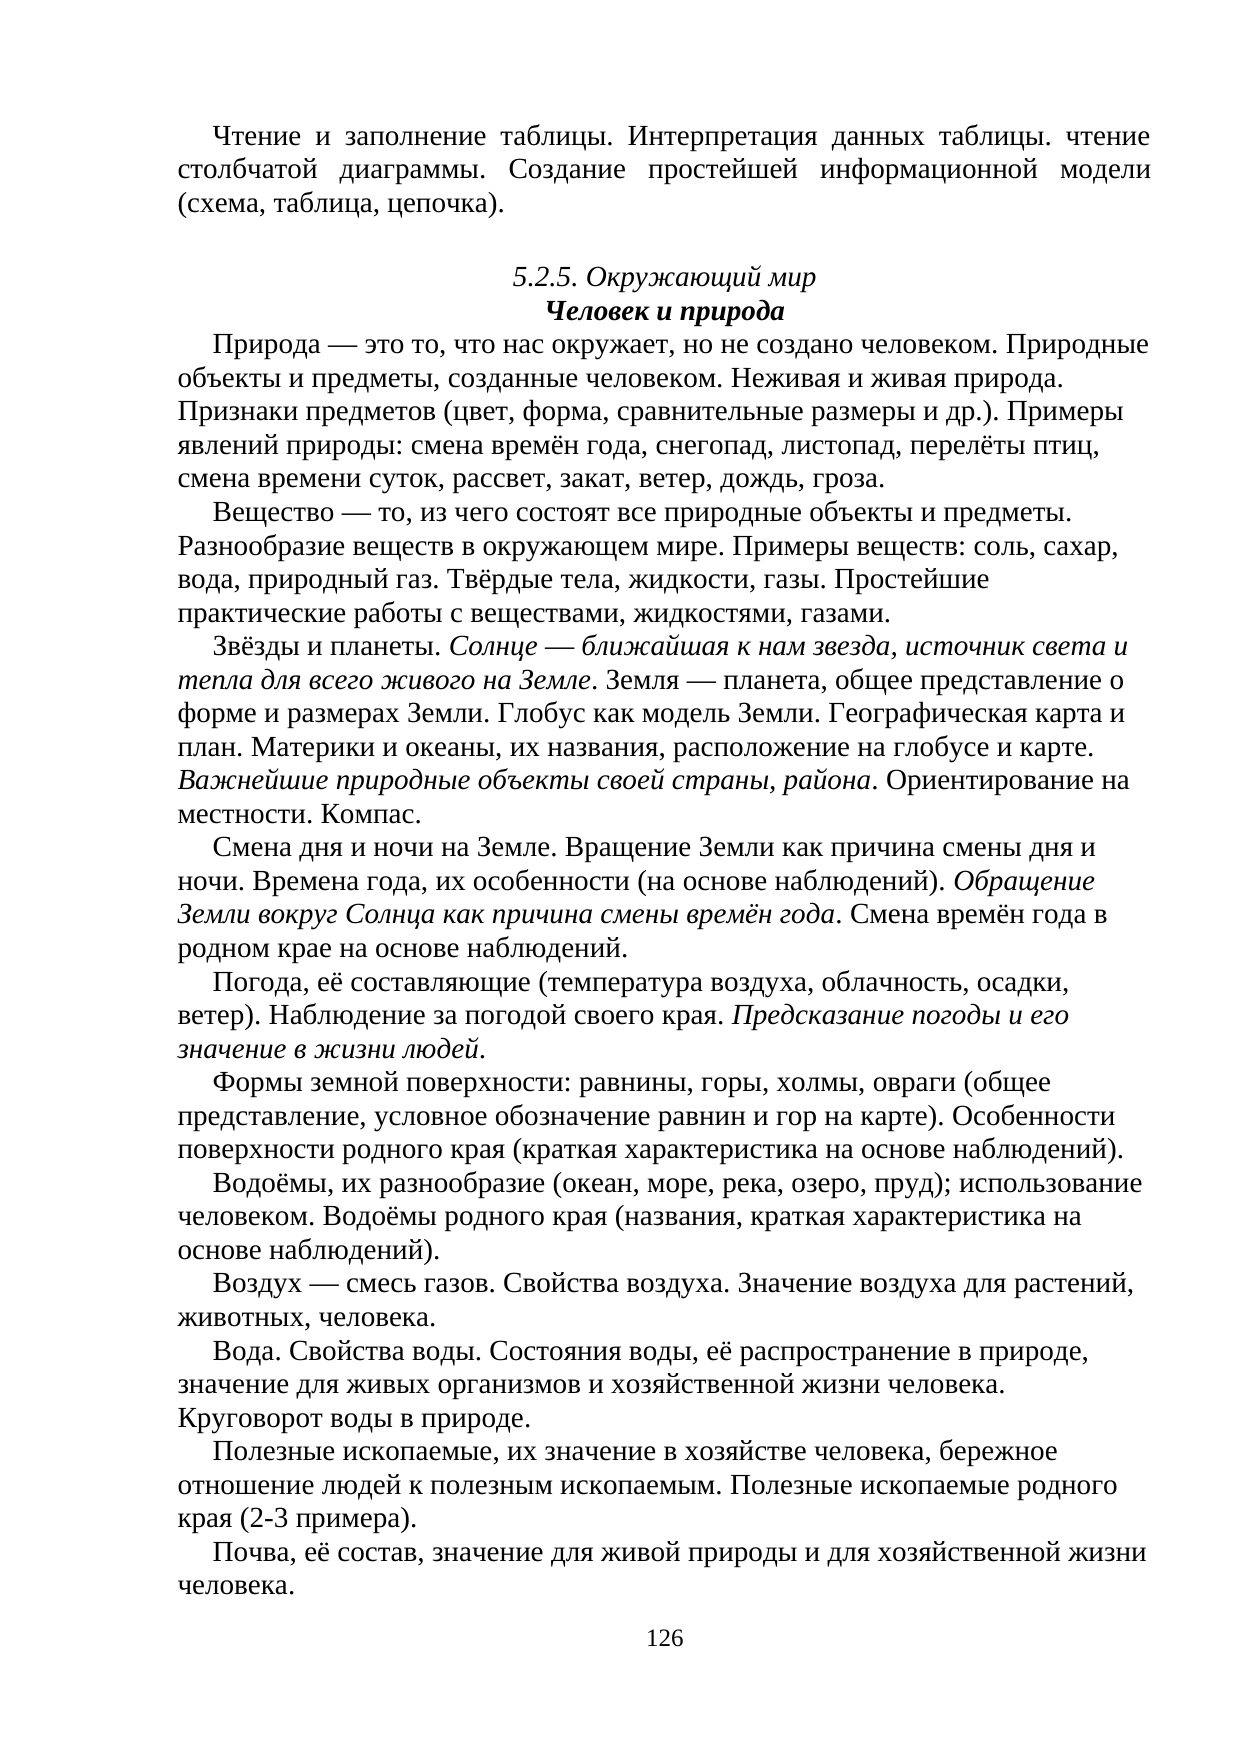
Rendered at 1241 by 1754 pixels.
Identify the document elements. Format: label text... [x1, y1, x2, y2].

text Чтение и заполнение таблицы. Интерпретация данных таблицы. чтение столбчатой диаграммы. Создание простейшей информационной модели (схема, таблица, цепочка). [177, 118, 1152, 219]
text Смена дня и ночи на Земле. Вращение Земли как причина смены дня и ночи. Времена года, их особенности (на основе наблюдений). Обращение Земли вокруг Солнца как причина смены времён года. Смена времён года в родном крае на основе наблюдений. [177, 829, 1152, 964]
text Полезные ископаемые, их значение в хозяйстве человека, бережное отношение людей к полезным ископаемым. Полезные ископаемые родного края (2-3 примера). [177, 1433, 1152, 1534]
text Звёзды и планеты. Солнце — ближайшая к нам звезда, источник света и тепла для всего живого на Земле. Земля — планета, общее представление о форме и размерах Земли. Глобус как модель Земли. Географическая карта и план. Материки и океаны, их названия, расположение на глобусе и карте. Важнейшие природные объекты своей страны, района. Ориентирование на местности. Компас. [177, 628, 1152, 829]
text Почва, её состав, значение для живой природы и для хозяйственной жизни человека. [177, 1534, 1152, 1601]
text Воздух — смесь газов. Свойства воздуха. Значение воздуха для растений, животных, человека. [177, 1266, 1152, 1333]
text Вещество — то, из чего состоят все природные объекты и предметы. Разнообразие веществ в окружающем мире. Примеры веществ: соль, сахар, вода, природный газ. Твёрдые тела, жидкости, газы. Простейшие практические работы с веществами, жидкостями, газами. [177, 494, 1152, 628]
text Человек и природа [177, 293, 1152, 326]
text Водоёмы, их разнообразие (океан, море, река, озеро, пруд); использование человеком. Водоёмы родного края (названия, краткая характеристика на основе наблюдений). [177, 1165, 1152, 1266]
text Природа — это то, что нас окружает, но не создано человеком. Природные объекты и предметы, созданные человеком. Неживая и живая природа. Признаки предметов (цвет, форма, сравнительные размеры и др.). Примеры явлений природы: смена времён года, снегопад, листопад, перелёты птиц, смена времени суток, рассвет, закат, ветер, дождь, гроза. [177, 326, 1152, 494]
text Погода, её составляющие (температура воздуха, облачность, осадки, ветер). Наблюдение за погодой своего края. Предсказание погоды и его значение в жизни людей. [177, 964, 1152, 1064]
text Формы земной поверхности: равнины, горы, холмы, овраги (общее представление, условное обозначение равнин и гор на карте). Особенности поверхности родного края (краткая характеристика на основе наблюдений). [177, 1064, 1152, 1165]
text Вода. Свойства воды. Состояния воды, её распространение в природе, значение для живых организмов и хозяйственной жизни человека. Круговорот воды в природе. [177, 1333, 1152, 1433]
text 5.2.5. Окружающий мир [177, 259, 1152, 293]
